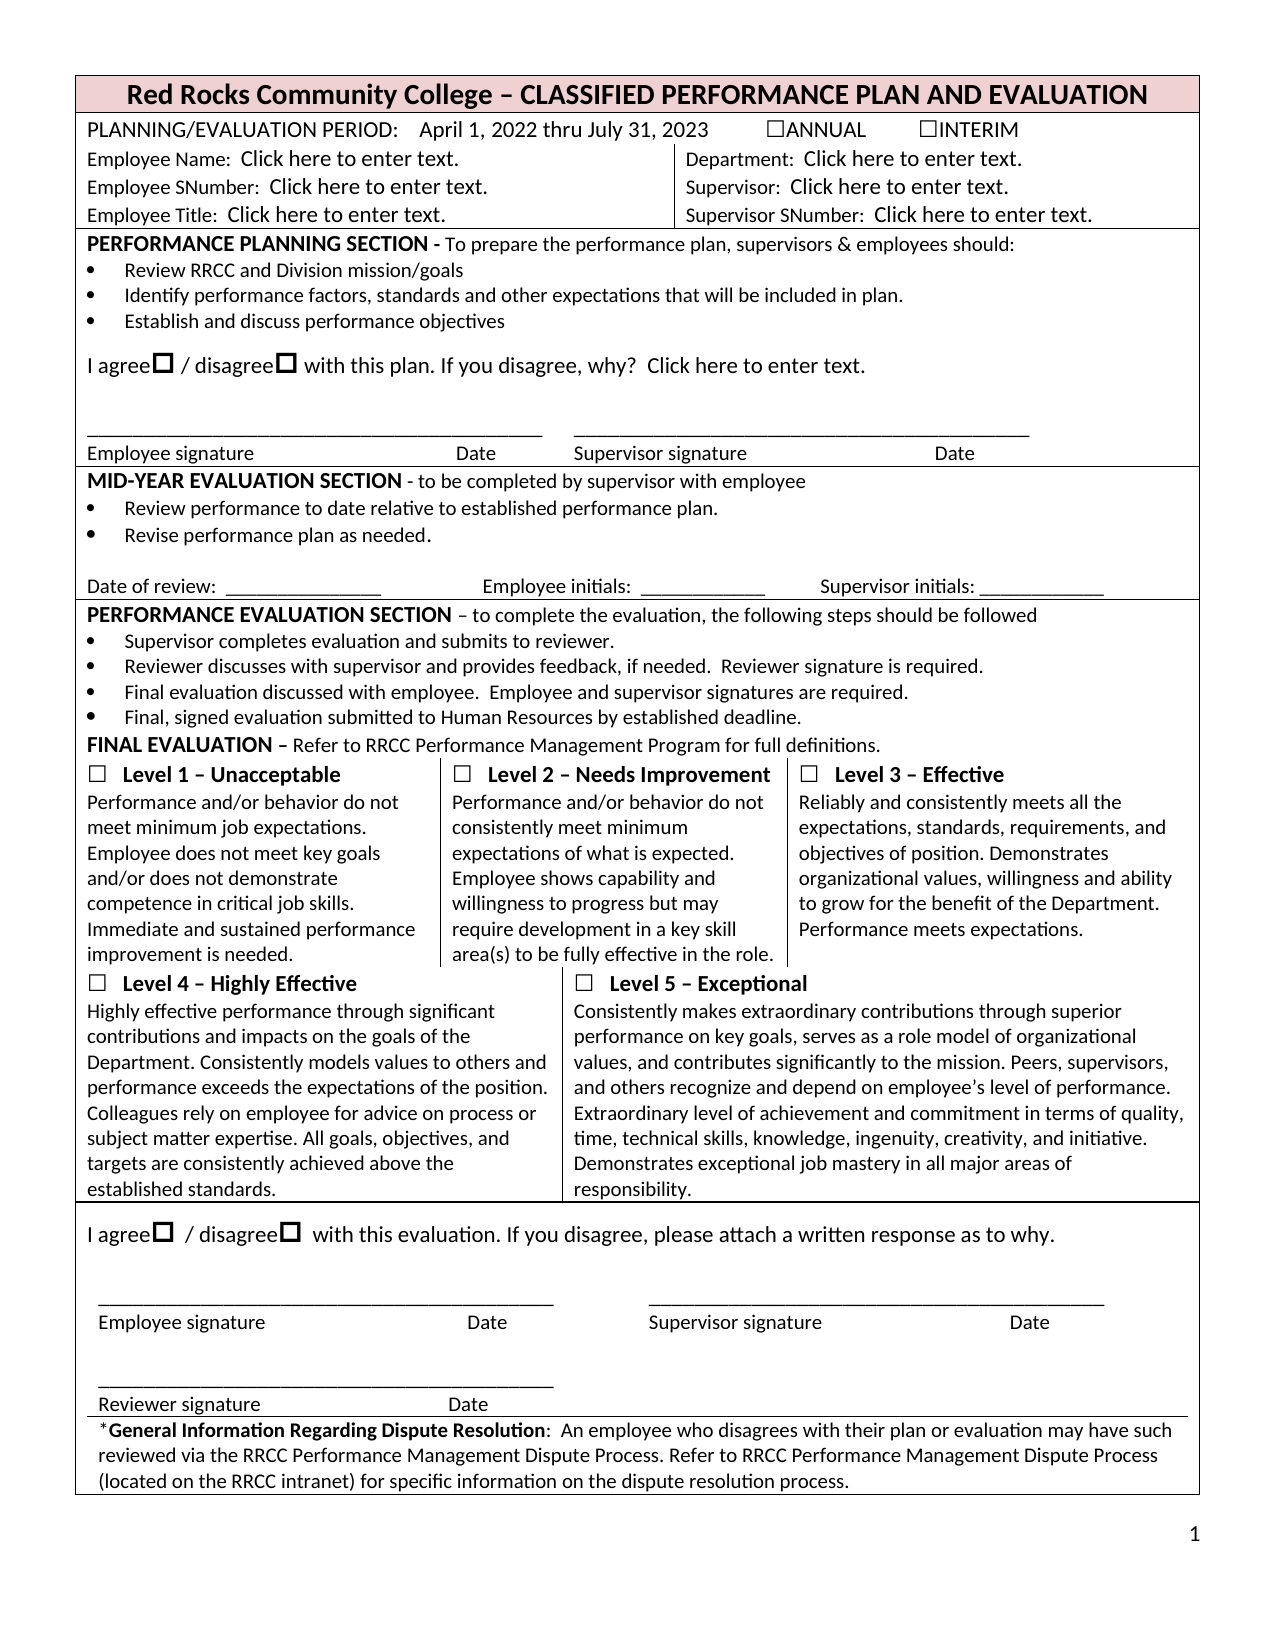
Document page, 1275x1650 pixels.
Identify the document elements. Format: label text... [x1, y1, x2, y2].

table_cell Level 4 – Highly Effective Highly effective performance through significant contributions and impacts on the goals of the Department. Consistently models values to others and performance exceeds the expectations of the position. Colleagues rely on employee for advice on process or subject matter expertise. All goals, objectives, and targets are consistently achieved above the established standards. [76, 967, 562, 1201]
table_cell Level 5 – Exceptional Consistently makes extraordinary contributions through superior performance on key goals, serves as a role model of organizational values, and contributes significantly to the mission. Peers, supervisors, and others recognize and depend on employee’s level of performance. Extraordinary level of achievement and commitment in terms of quality, time, technical skills, knowledge, ingenuity, creativity, and initiative. Demonstrates exceptional job mastery in all major areas of responsibility. [563, 967, 1199, 1201]
table_cell ________________________________________ Employee signature Date [76, 412, 562, 466]
table_cell PERFORMANCE PLANNING SECTION - To prepare the performance plan, supervisors & employees should: Review RRCC and Division mission/goals Identify performance factors, standards and other expectations that will be included in plan. Establish and discuss performance objectives I agree□ / disagree□ with this plan. If you disagree, why? [76, 229, 1199, 412]
table_cell Date of review: _______________ [76, 548, 471, 599]
table_cell Level 1 – Unacceptable Performance and/or behavior do not meet minimum job expectations. Employee does not meet key goals and/or does not demonstrate competence in critical job skills. Immediate and sustained performance improvement is needed. [76, 758, 440, 967]
table_cell Department: Supervisor: Supervisor SNumber: [675, 144, 1199, 228]
table_cell PLANNING/EVALUATION PERIOD: April 1, thru July 31, 20 ANNUAL INTERIM [76, 113, 1199, 144]
table_header Red Rocks Community College – CLASSIFIED PERFORMANCE PLAN AND EVALUATION [76, 76, 1199, 112]
table_cell MID-YEAR EVALUATION SECTION - to be completed by supervisor with employee Review performance to date relative to established performance plan. Revise performance plan as needed. [76, 467, 1199, 548]
table_cell I agree□ / disagree□ with this evaluation. If you disagree, please attach a written response as to why. [76, 1203, 1199, 1494]
table_cell Level 2 – Needs Improvement Performance and/or behavior do not consistently meet minimum expectations of what is expected. Employee shows capability and willingness to progress but may require development in a key skill area(s) to be fully effective in the role. [441, 758, 787, 967]
table_cell Employee Name: Employee SNumber: Employee Title: [76, 144, 674, 228]
table_cell FINAL EVALUATION – Refer to RRCC Performance Management Program for full definitions. [76, 730, 1199, 758]
table_cell PERFORMANCE EVALUATION SECTION – to complete the evaluation, the following steps should be followed Supervisor completes evaluation and submits to reviewer. Reviewer discusses with supervisor and provides feedback, if needed. Reviewer signature is required. Final evaluation discussed with employee. Employee and supervisor signatures are required. Final, signed evaluation submitted to Human Resources by established deadline. [76, 600, 1199, 730]
table_cell ________________________________________ Supervisor signature Date [563, 412, 1199, 466]
table_cell Level 3 – Effective Reliably and consistently meets all the expectations, standards, requirements, and objectives of position. Demonstrates organizational values, willingness and ability to grow for the benefit of the Department. Performance meets expectations. [788, 758, 1199, 967]
table_cell Employee initials: ____________ [471, 548, 809, 599]
table_cell Supervisor initials: ____________ [809, 548, 1199, 599]
